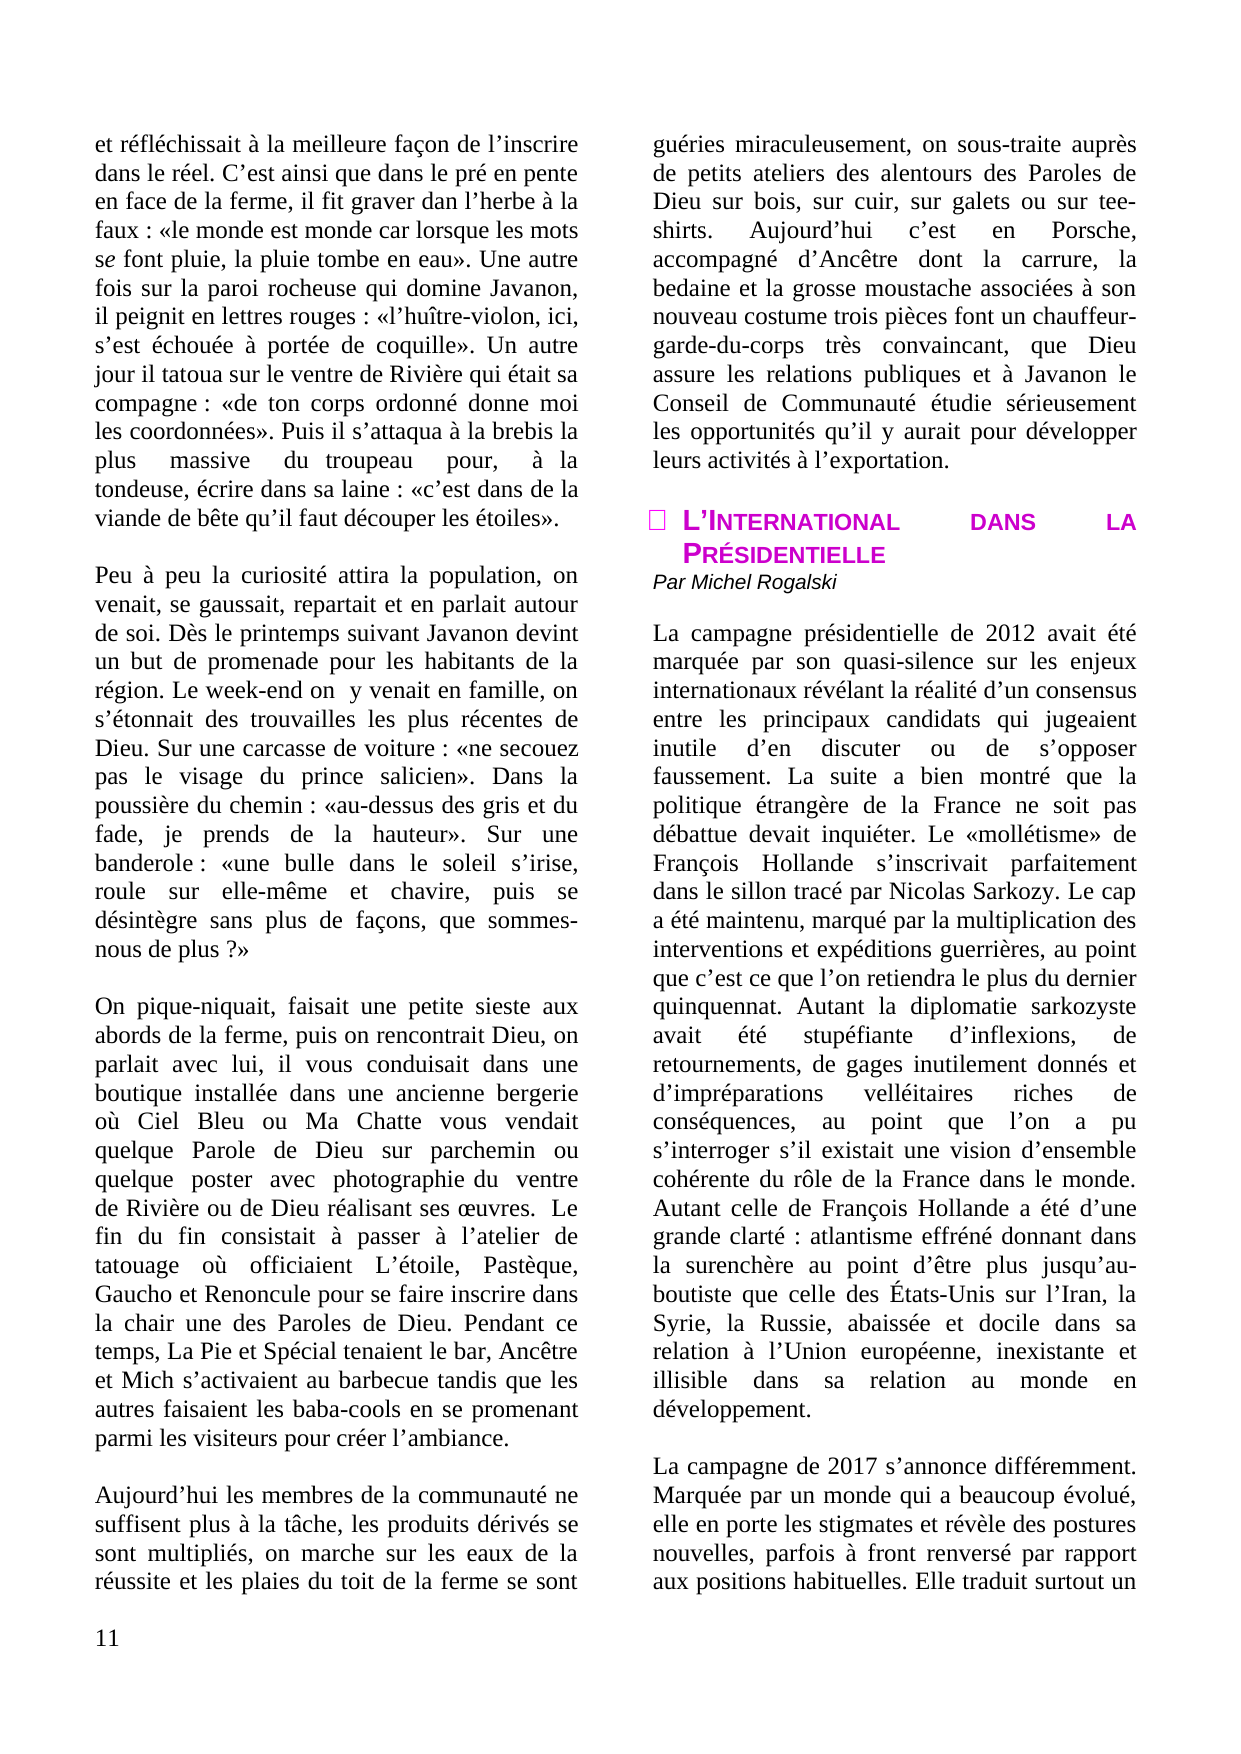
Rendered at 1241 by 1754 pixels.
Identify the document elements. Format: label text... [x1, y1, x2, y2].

text La campagne présidentielle de 2012 avait été marquée par son quasi-silence sur les enjeux internationaux révélant la réalité d’un consensus entre les principaux candidats qui jugeaient inutile d’en discuter ou de s’opposer faussement. La suite a bien montré que la politique étrangère de la France ne soit pas débattue devait inquiéter. Le «mollétisme» de François Hollande s’inscrivait parfaitement dans le sillon tracé par Nicolas Sarkozy. Le cap a été maintenu, marqué par la multiplication des interventions et expéditions guerrières, au point que c’est ce que l’on retiendra le plus du dernier quinquennat. Autant la diplomatie sarkozyste avait été stupéfiante d’inflexions, de retournements, de gages inutilement donnés et d’impréparations velléitaires riches de conséquences, au point que l’on a pu s’interroger s’il existait une vision d’ensemble cohérente du rôle de la France dans le monde. Autant celle de François Hollande a été d’une grande clarté : atlantisme effréné donnant dans la surenchère au point d’être plus jusqu’au-boutiste que celle des États-Unis sur l’Iran, la Syrie, la Russie, abaissée et docile dans sa relation à l’Union européenne, inexistante et illisible dans sa relation au monde en développement. [653, 618, 1137, 1423]
text Aujourd’hui les membres de la communauté ne suffisent plus à la tâche, les produits dérivés se sont multipliés, on marche sur les eaux de la réussite et les plaies du toit de la ferme se sont guéries miraculeusement, on sous-traite auprès de petits ateliers des alentours des Paroles de Dieu sur bois, sur cuir, sur galets ou sur tee-shirts. Aujourd’hui c’est en Porsche, accompagné d’Ancêtre dont la carrure, la bedaine et la grosse moustache associées à son nouveau costume trois pièces font un chauffeur-garde-du-corps très convaincant, que Dieu assure les relations publiques et à Javanon le Conseil de Communauté étudie sérieusement les opportunités qu’il y aurait pour développer leurs activités à l’exportation. [94, 1480, 579, 1595]
text L’International dans la Présidentielle [646, 503, 1137, 570]
text Peu à peu la curiosité attira la population, on venait, se gaussait, repartait et en parlait autour de soi. Dès le printemps suivant Javanon devint un but de promenade pour les habitants de la région. Le week-end on y venait en famille, on s’étonnait des trouvailles les plus récentes de Dieu. Sur une carcasse de voiture : «ne secouez pas le visage du prince salicien». Dans la poussière du chemin : «au-dessus des gris et du fade, je prends de la hauteur». Sur une banderole : «une bulle dans le soleil s’irise, roule sur elle-même et chavire, puis se désintègre sans plus de façons, que sommes-nous de plus ?» [94, 560, 579, 963]
text Aujourd’hui les membres de la communauté ne suffisent plus à la tâche, les produits dérivés se sont multipliés, on marche sur les eaux de la réussite et les plaies du toit de la ferme se sont guéries miraculeusement, on sous-traite auprès de petits ateliers des alentours des Paroles de Dieu sur bois, sur cuir, sur galets ou sur tee-shirts. Aujourd’hui c’est en Porsche, accompagné d’Ancêtre dont la carrure, la bedaine et la grosse moustache associées à son nouveau costume trois pièces font un chauffeur-garde-du-corps très convaincant, que Dieu assure les relations publiques et à Javanon le Conseil de Communauté étudie sérieusement les opportunités qu’il y aurait pour développer leurs activités à l’exportation. [653, 129, 1137, 474]
text Par Michel Rogalski [653, 570, 1137, 594]
text On pique-niquait, faisait une petite sieste aux abords de la ferme, puis on rencontrait Dieu, on parlait avec lui, il vous conduisait dans une boutique installée dans une ancienne bergerie où Ciel Bleu ou Ma Chatte vous vendait quelque Parole de Dieu sur parchemin ou quelque poster avec photographie du ventre de Rivière ou de Dieu réalisant ses œuvres. Le fin du fin consistait à passer à l’atelier de tatouage où officiaient L’étoile, Pastèque, Gaucho et Renoncule pour se faire inscrire dans la chair une des Paroles de Dieu. Pendant ce temps, La Pie et Spécial tenaient le bar, Ancêtre et Mich s’activaient au barbecue tandis que les autres faisaient les baba-cools en se promenant parmi les visiteurs pour créer l’ambiance. [94, 991, 579, 1451]
